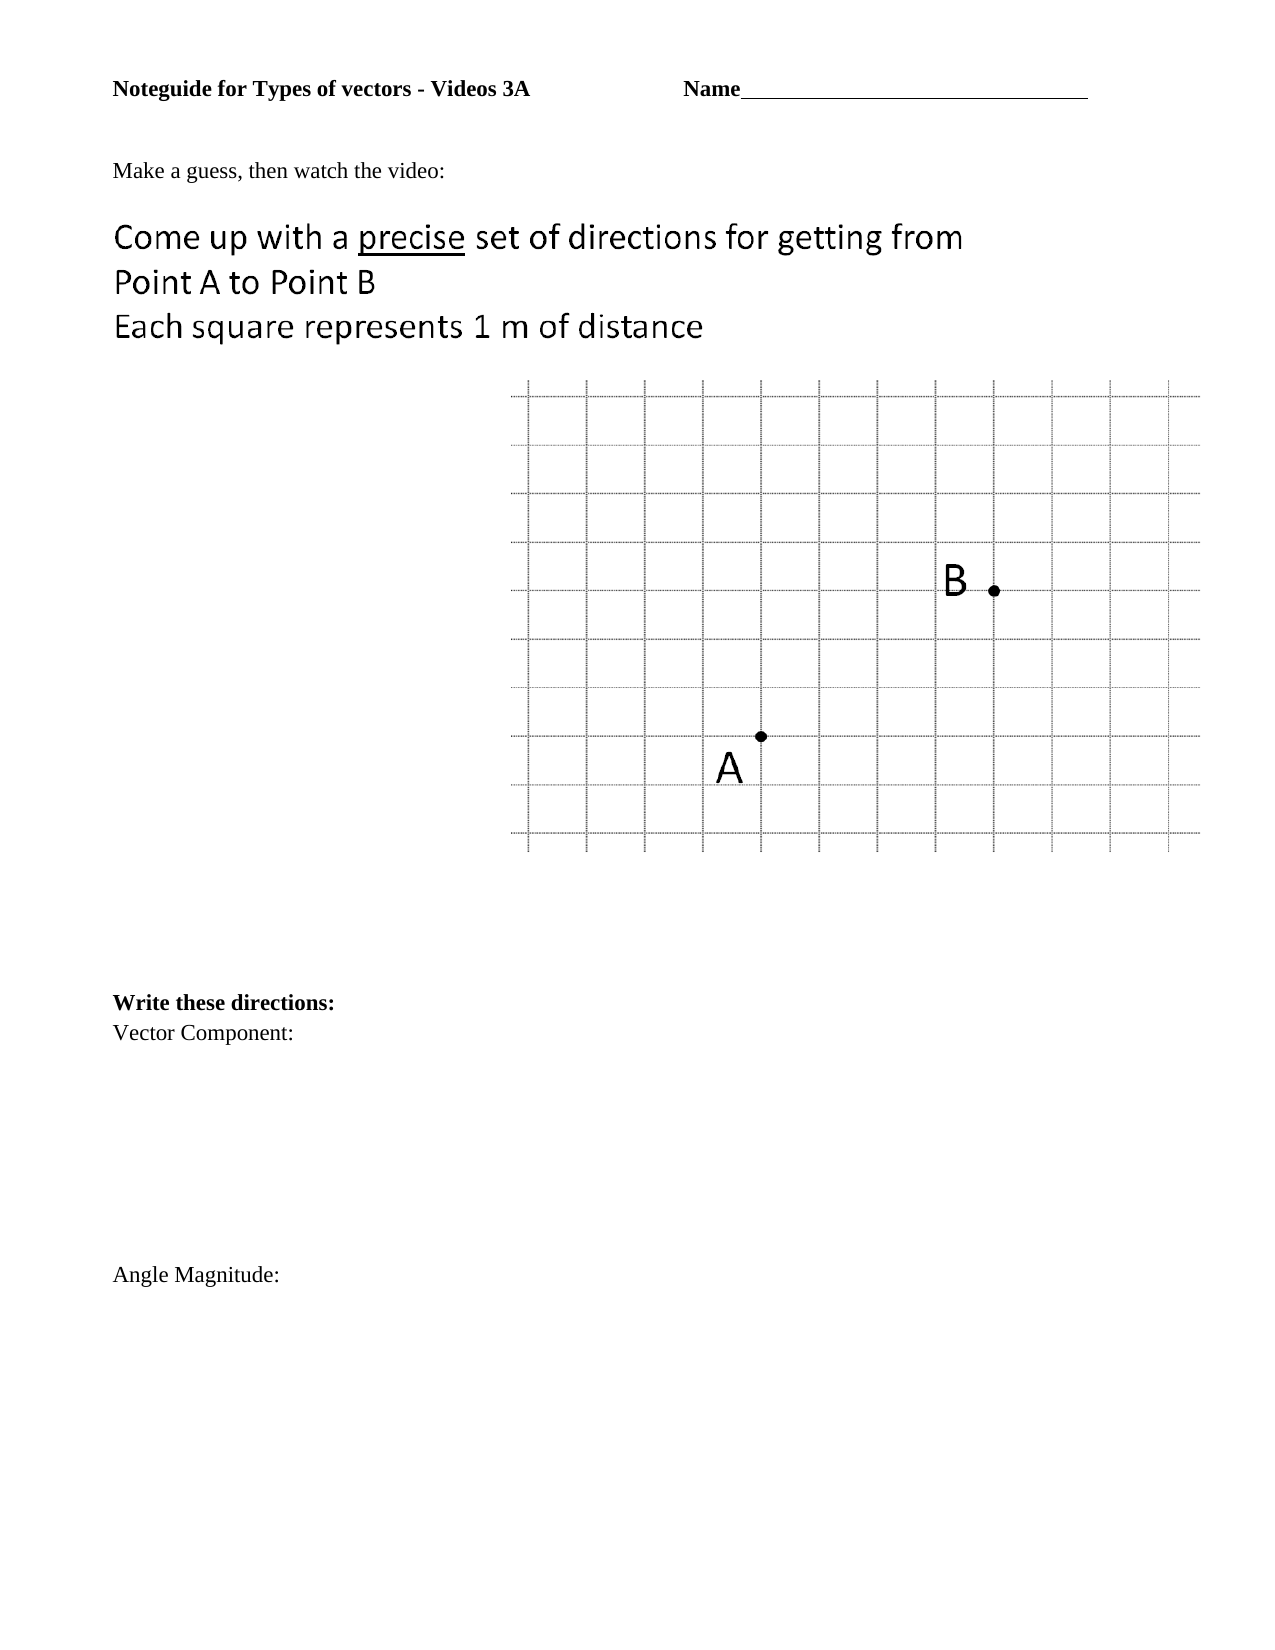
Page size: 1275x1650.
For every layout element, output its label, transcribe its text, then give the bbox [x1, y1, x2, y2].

picture [112, 218, 1200, 864]
text Angle Magnitude: [112, 1261, 1162, 1287]
text Write these directions: [112, 989, 1162, 1015]
text Make a guess, then watch the video: [112, 158, 1162, 184]
text Noteguide for Types of vectors - Videos 3A Name [112, 75, 1162, 101]
text Vector Component: [112, 1019, 1162, 1046]
